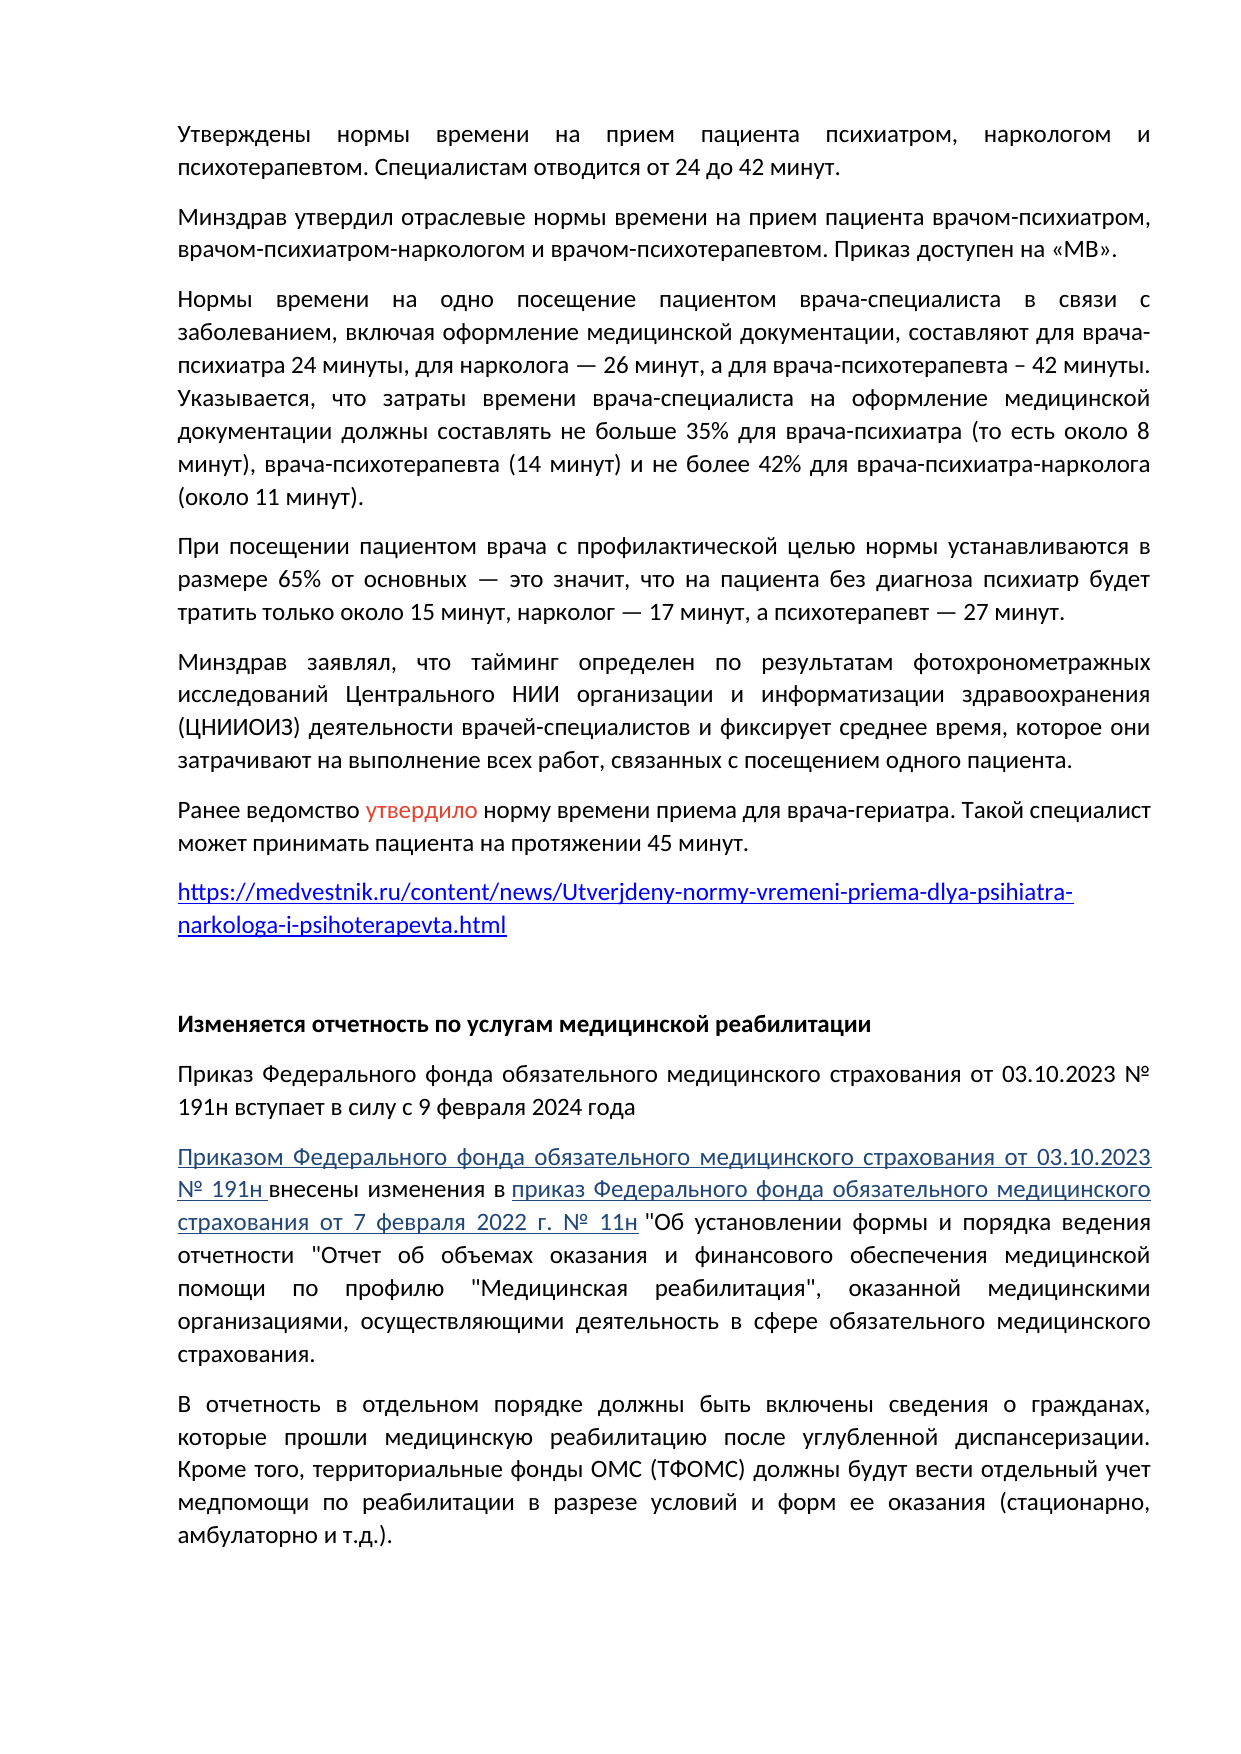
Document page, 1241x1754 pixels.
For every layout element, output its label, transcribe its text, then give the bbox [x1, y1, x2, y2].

text Утверждены нормы времени на прием пациента психиатром, наркологом и психотерапевтом. Специалистам отводится от 24 до 42 минут. [177, 118, 1152, 182]
text Ранее ведомство утвердило норму времени приема для врача-гериатра. Такой специалист может принимать пациента на протяжении 45 минут. [177, 794, 1152, 857]
text В отчетность в отдельном порядке должны быть включены сведения о гражданах, которые прошли медицинскую реабилитацию после углубленной диспансеризации. Кроме того, территориальные фонды ОМС (ТФОМС) должны будут вести отдельный учет медпомощи по реабилитации в разрезе условий и форм ее оказания (стационарно, амбулаторно и т.д.). [177, 1388, 1152, 1550]
text Изменяется отчетность по услугам медицинской реабилитации [177, 1008, 1152, 1039]
text Приказом Федерального фонда обязательного медицинского страхования от 03.10.2023 № 191н внесены изменения в приказ Федерального фонда обязательного медицинского страхования от 7 февраля 2022 г. № 11н "Об установлении формы и порядка ведения отчетности "Отчет об объемах оказания и финансового обеспечения медицинской помощи по профилю "Медицинская реабилитация", оказанной медицинскими организациями, осуществляющими деятельность в сфере обязательного медицинского страхования. [177, 1168, 1152, 1369]
text Нормы времени на одно посещение пациентом врача-специалиста в связи с заболеванием, включая оформление медицинской документации, составляют для врача-психиатра 24 минуты, для нарколога — 26 минут, а для врача-психотерапевта – 42 минуты. Указывается, что затраты времени врача-специалиста на оформление медицинской документации должны составлять не больше 35% для врача-психиатра (то есть около 8 минут), врача-психотерапевта (14 минут) и не более 42% для врача-психиатра-нарколога (около 11 минут). [177, 283, 1152, 511]
text При посещении пациентом врача с профилактической целью нормы устанавливаются в размере 65% от основных — это значит, что на пациента без диагноза психиатр будет тратить только около 15 минут, нарколог — 17 минут, а психотерапевт — 27 минут. [177, 530, 1152, 627]
text https://medvestnik.ru/content/news/Utverjdeny-normy-vremeni-priema-dlya-psihiatra-narkologa-i-psihoterapevta.html [177, 876, 1152, 940]
text Приказ Федерального фонда обязательного медицинского страхования от 03.10.2023 № 191н вступает в силу с 9 февраля 2024 года [177, 1058, 1152, 1122]
text Минздрав заявлял, что тайминг определен по результатам фотохронометражных исследований Центрального НИИ организации и информатизации здравоохранения (ЦНИИОИЗ) деятельности врачей-специалистов и фиксирует среднее время, которое они затрачивают на выполнение всех работ, связанных с посещением одного пациента. [177, 646, 1152, 775]
text Минздрав утвердил отраслевые нормы времени на прием пациента врачом-психиатром, врачом-психиатром-наркологом и врачом-психотерапевтом. Приказ доступен на «МВ». [177, 201, 1152, 264]
